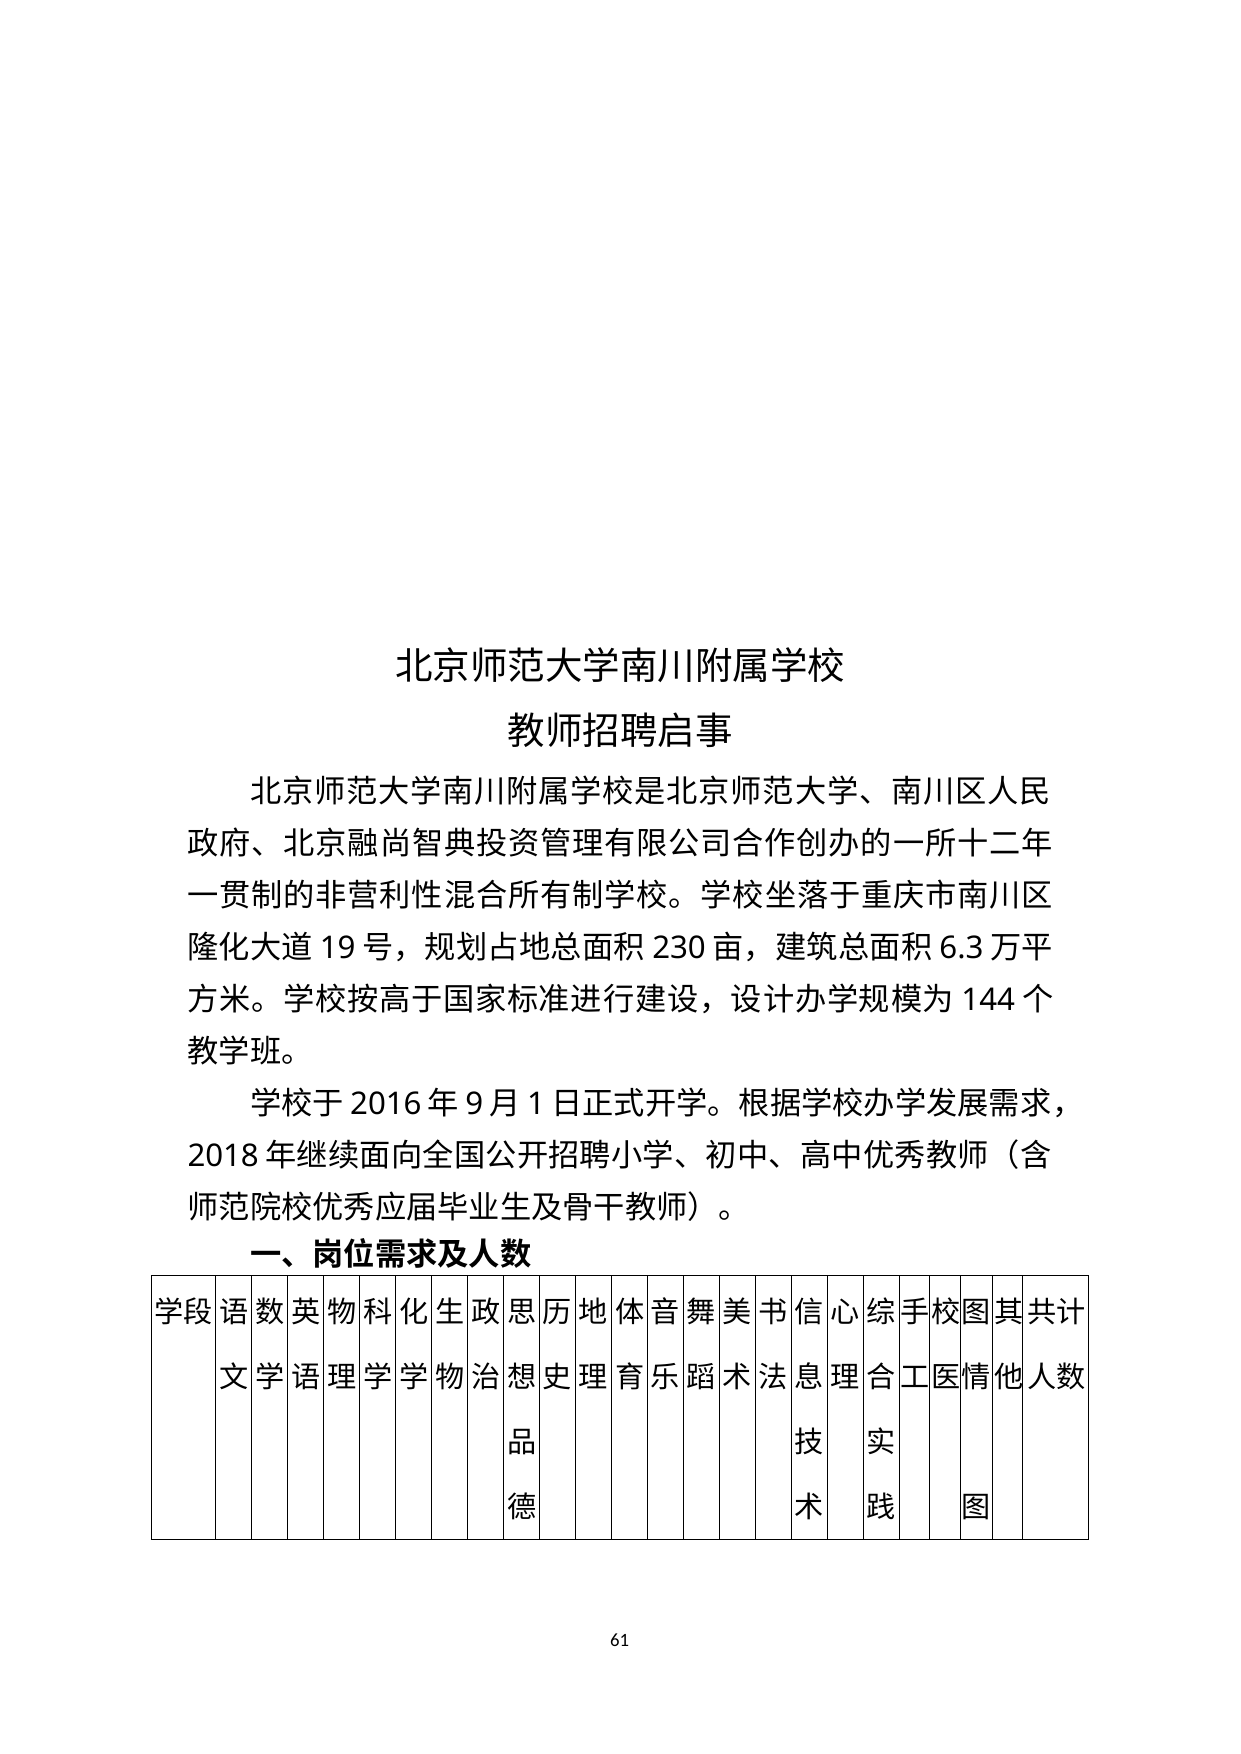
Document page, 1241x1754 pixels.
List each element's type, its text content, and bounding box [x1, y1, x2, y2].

text 一、岗位需求及人数 [187, 1229, 1053, 1275]
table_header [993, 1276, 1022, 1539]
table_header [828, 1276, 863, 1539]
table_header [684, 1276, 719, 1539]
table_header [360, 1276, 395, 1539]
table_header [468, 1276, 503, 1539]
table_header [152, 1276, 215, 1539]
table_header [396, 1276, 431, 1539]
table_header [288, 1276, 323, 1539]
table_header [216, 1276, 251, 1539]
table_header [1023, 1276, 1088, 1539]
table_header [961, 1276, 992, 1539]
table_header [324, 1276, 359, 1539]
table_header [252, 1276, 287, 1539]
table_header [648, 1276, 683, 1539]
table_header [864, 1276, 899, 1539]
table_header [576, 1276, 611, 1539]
text 教师招聘启事 [187, 695, 1053, 760]
text 北京师范大学南川附属学校是北京师范大学、南川区人民政府、北京融尚智典投资管理有限公司合作创办的一所十二年一贯制的非营利性混合所有制学校。学校坐落于重庆市南川区隆化大道19号，规划占地总面积230亩，建筑总面积6.3万平方米。学校按高于国家标准进行建设，设计办学规模为144个教学班。 [187, 760, 1053, 1073]
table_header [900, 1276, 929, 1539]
text 北京师范大学南川附属学校 [187, 630, 1053, 695]
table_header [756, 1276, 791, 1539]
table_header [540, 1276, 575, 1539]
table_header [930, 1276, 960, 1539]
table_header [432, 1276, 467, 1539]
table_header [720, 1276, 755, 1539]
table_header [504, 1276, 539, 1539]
text 学校于2016年9月1日正式开学。根据学校办学发展需求，2018年继续面向全国公开招聘小学、初中、高中优秀教师（含师范院校优秀应届毕业生及骨干教师）。 [187, 1073, 1053, 1229]
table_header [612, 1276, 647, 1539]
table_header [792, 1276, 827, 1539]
